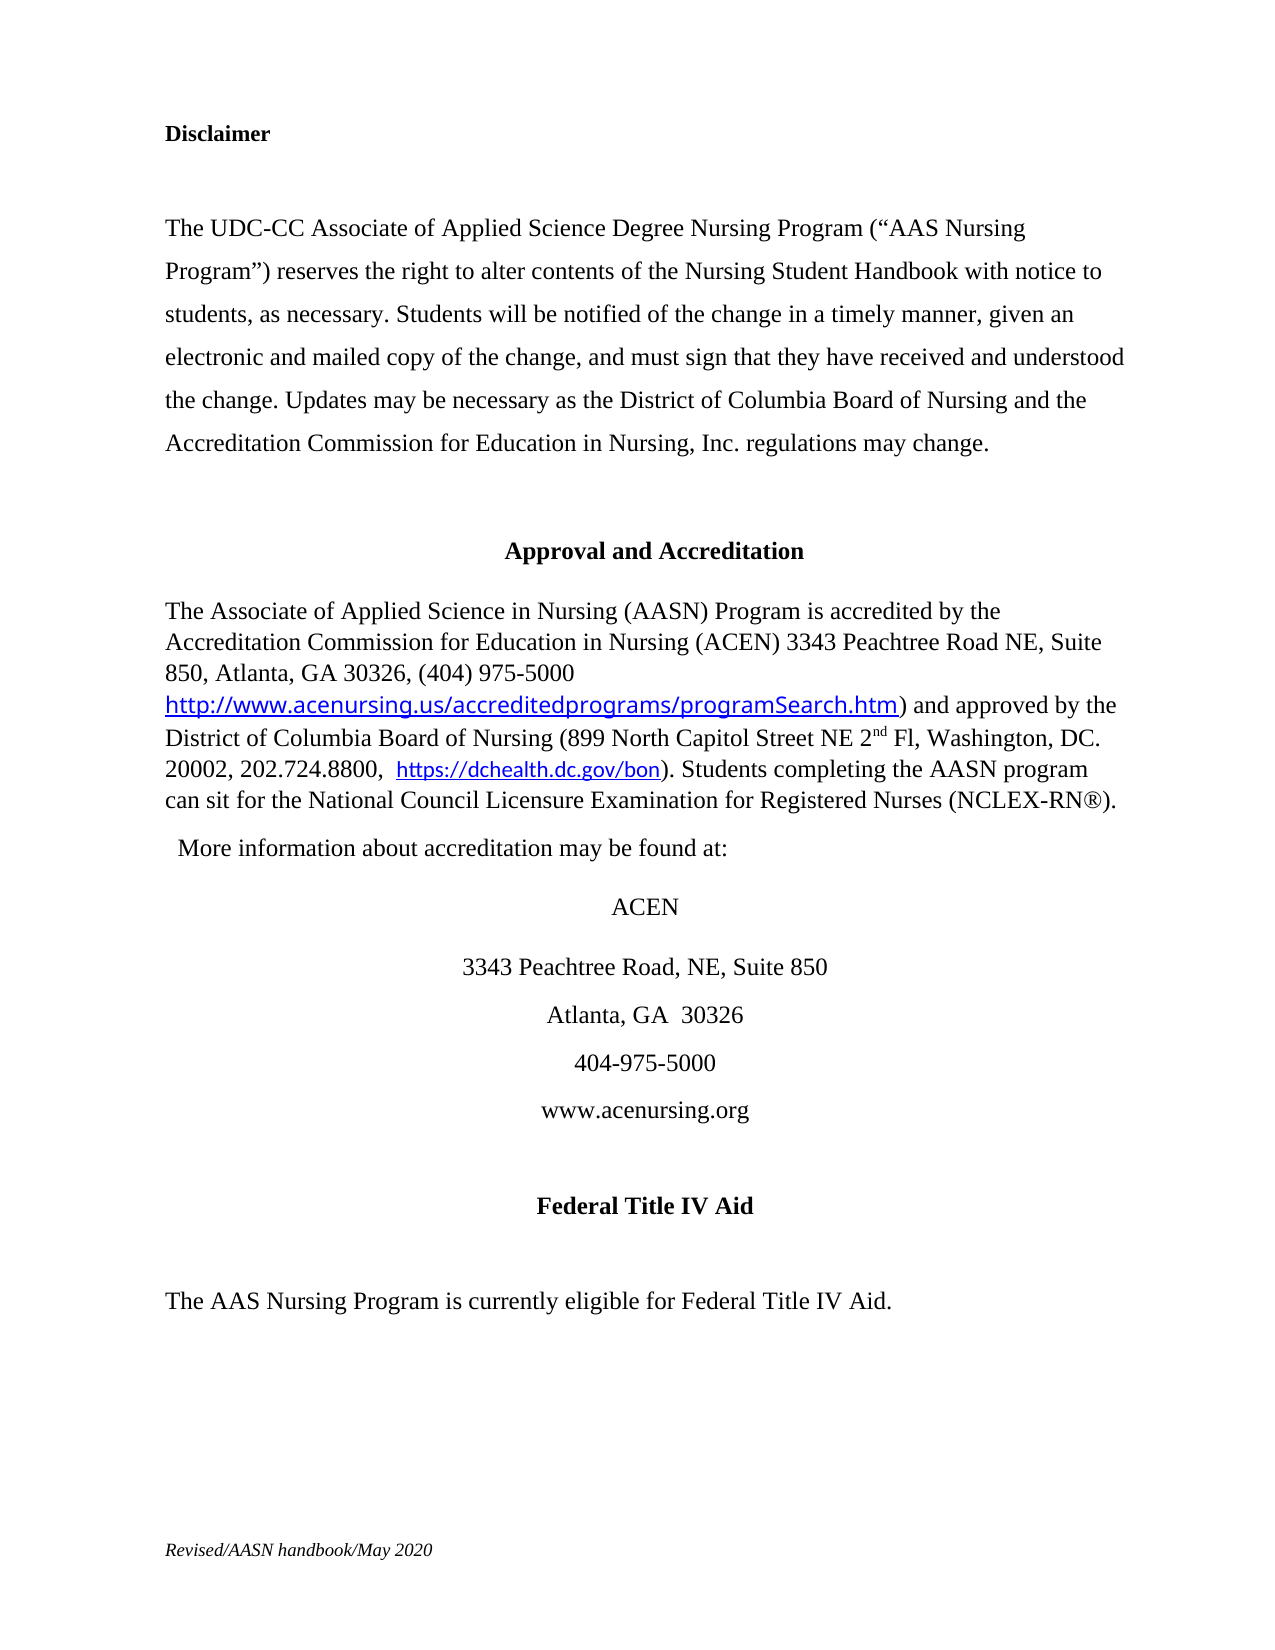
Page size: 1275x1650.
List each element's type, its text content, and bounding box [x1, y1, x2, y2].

text 3343 Peachtree Road, NE, Suite 850 [165, 952, 1125, 981]
text The UDC-CC Associate of Applied Science Degree Nursing Program (“AAS Nursing Program”) reserves the right to alter contents of the Nursing Student Handbook with notice to students, as necessary. Students will be notified of the change in a timely manner, given an electronic and mailed copy of the change, and must sign that they have received and understood the change. Updates may be necessary as the District of Columbia Board of Nursing and the Accreditation Commission for Education in Nursing, Inc. regulations may change. [165, 213, 1125, 457]
text Federal Title IV Aid [165, 1191, 1125, 1219]
text Disclaimer [165, 120, 1125, 146]
text The Associate of Applied Science in Nursing (AASN) Program is accredited by the Accreditation Commission for Education in Nursing (ACEN) 3343 Peachtree Road NE, Suite 850, Atlanta, GA 30326, (404) 975-5000 http://www.acenursing.us/accreditedprograms/programSearch.htm) and approved by the District of Columbia Board of Nursing (899 North Capitol Street NE 2nd Fl, Washington, DC. 20002, 202.724.8800, https://dchealth.dc.gov/bon). Students completing the AASN program can sit for the National Council Licensure Examination for Registered Nurses (NCLEX-RN®). [165, 596, 1125, 814]
text More information about accreditation may be found at: [165, 833, 1125, 861]
text Atlanta, GA 30326 [165, 1000, 1125, 1029]
text The AAS Nursing Program is currently eligible for Federal Title IV Aid. [165, 1286, 1125, 1315]
text ACEN [165, 892, 1125, 921]
text www.acenursing.org [165, 1095, 1125, 1124]
text Approval and Accreditation [165, 536, 1125, 565]
text 404-975-5000 [165, 1048, 1125, 1076]
